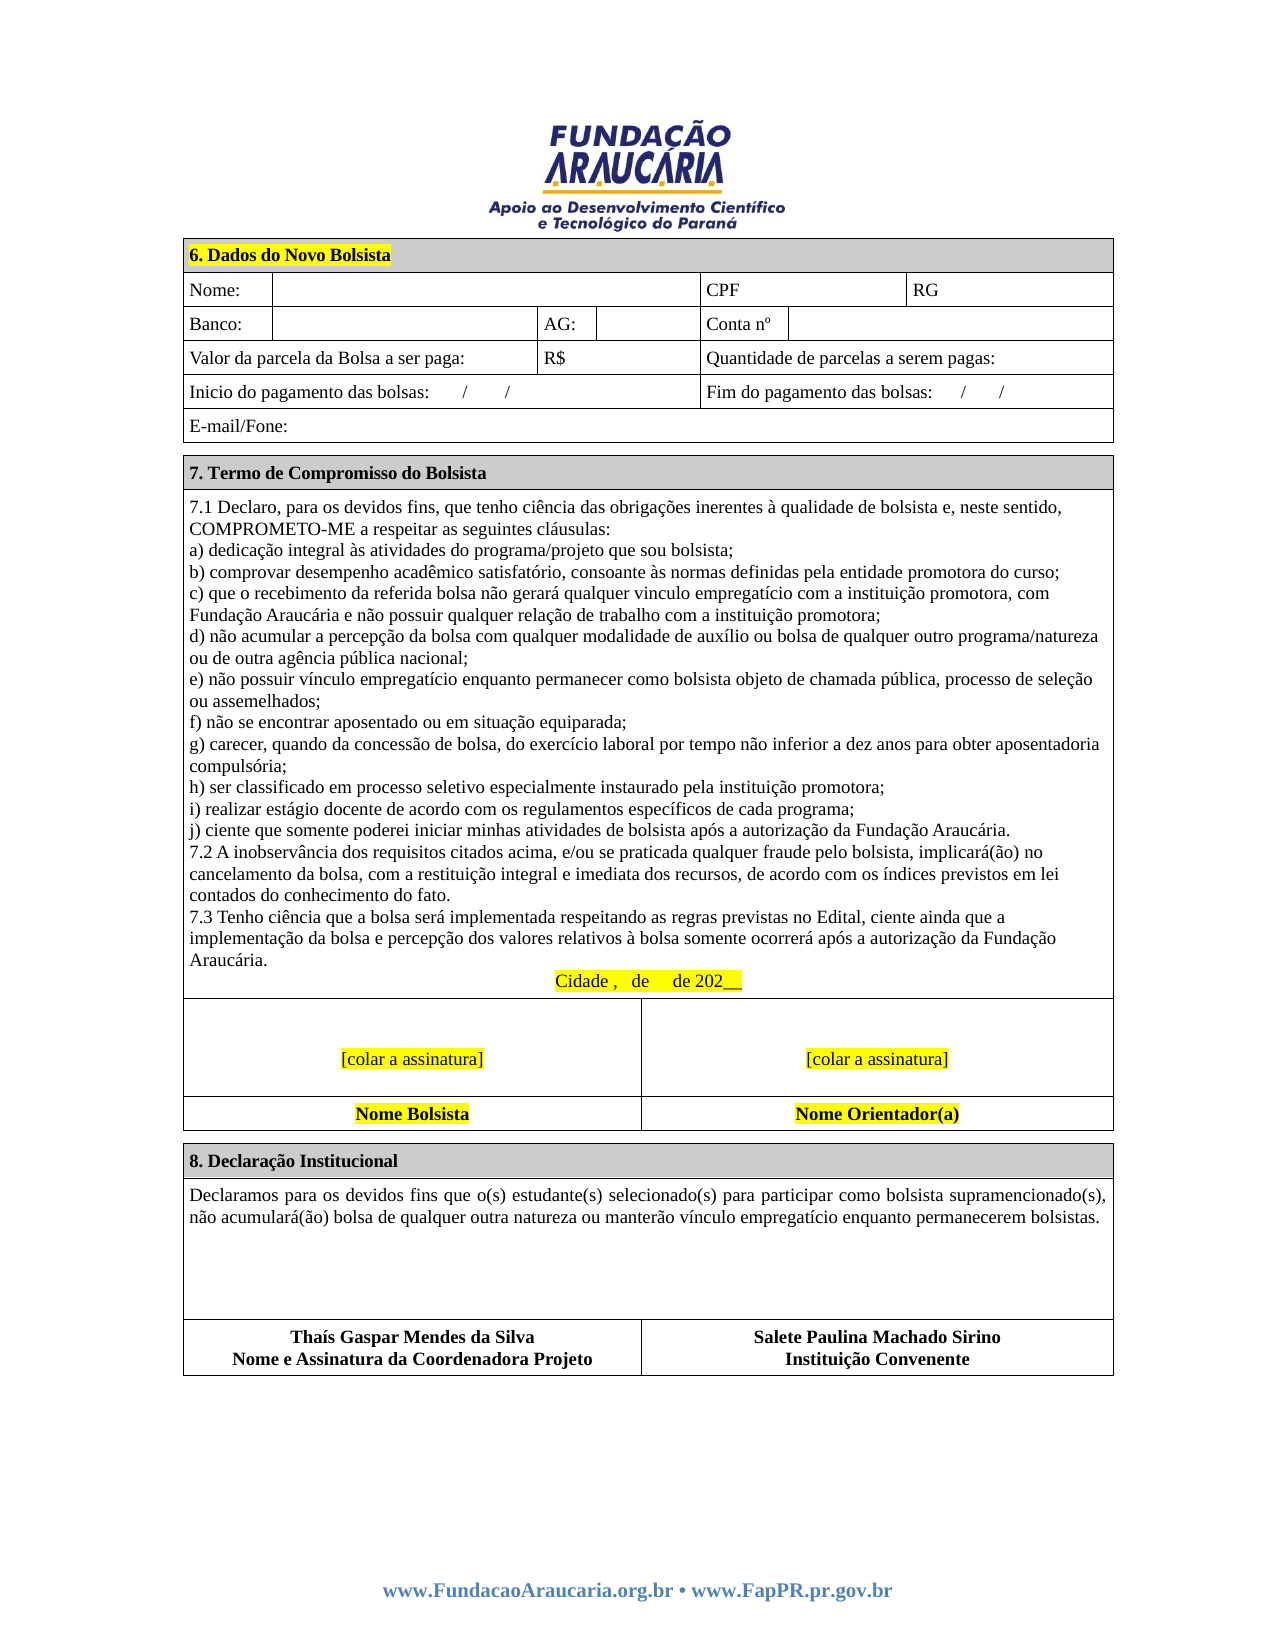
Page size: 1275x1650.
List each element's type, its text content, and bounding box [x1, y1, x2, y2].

table_cell Nome: [184, 273, 272, 306]
table_header 7. Termo de Compromisso do Bolsista [184, 456, 1113, 489]
table_header 8. Declaração Institucional [184, 1144, 1113, 1177]
table_cell Nome Orientador(a) [642, 1097, 1113, 1130]
table_cell Salete Paulina Machado Sirino Instituição Convenente [642, 1320, 1113, 1375]
table_cell E-mail/Fone: [184, 409, 1113, 442]
table_cell Quantidade de parcelas a serem pagas: [701, 341, 1113, 374]
table_cell 7.1 Declaro, para os devidos fins, que tenho ciência das obrigações inerentes à qualidade de bolsista e, neste sentido, COMPROMETO-ME a respeitar as seguintes cláusulas: a) dedicação integral às atividades do programa/projeto que sou bolsista; b) comprovar desempenho acadêmico satisfatório, consoante às normas definidas pela entidade promotora do curso; c) que o recebimento da referida bolsa não gerará qualquer vinculo empregatício com a instituição promotora, com Fundação Araucária e não possuir qualquer relação de trabalho com a instituição promotora; d) não acumular a percepção da bolsa com qualquer modalidade de auxílio ou bolsa de qualquer outro programa/natureza ou de outra agência pública nacional; e) não possuir vínculo empregatício enquanto permanecer como bolsista objeto de chamada pública, processo de seleção ou assemelhados; f) não se encontrar aposentado ou em situação equiparada; g) carecer, quando da concessão de bolsa, do exercício laboral por tempo não inferior a dez anos para obter aposentadoria compulsória; h) ser classificado em processo seletivo especialmente instaurado pela instituição promotora; i) realizar estágio docente de acordo com os regulamentos específicos de cada programa; j) ciente que somente poderei iniciar minhas atividades de bolsista após a autorização da Fundação Araucária. 7.2 A inobservância dos requisitos citados acima, e/ou se praticada qualquer fraude pelo bolsista, implicará(ão) no cancelamento da bolsa, com a restituição integral e imediata dos recursos, de acordo com os índices previstos em lei contados do conhecimento do fato. 7.3 Tenho ciência que a bolsa será implementada respeitando as regras previstas no Edital, ciente ainda que a implementação da bolsa e percepção dos valores relativos à bolsa somente ocorrerá após a autorização da Fundação Araucária. Cidade , de de 202__ [184, 490, 1113, 997]
table_cell Inicio do pagamento das bolsas: / / [184, 375, 700, 408]
table_cell [colar a assinatura] [184, 999, 641, 1096]
table_cell [273, 307, 537, 340]
table_cell Valor da parcela da Bolsa a ser paga: [184, 341, 537, 374]
table_cell Declaramos para os devidos fins que o(s) estudante(s) selecionado(s) para participar como bolsista supramencionado(s), não acumulará(ão) bolsa de qualquer outra natureza ou manterão vínculo empregatício enquanto permanecerem bolsistas. [184, 1179, 1113, 1319]
table_cell Thaís Gaspar Mendes da Silva Nome e Assinatura da Coordenadora Projeto [184, 1320, 641, 1375]
picture [485, 117, 791, 236]
table_cell RG [907, 273, 1113, 306]
table_cell Banco: [184, 307, 272, 340]
table_cell R$ [538, 341, 700, 374]
table_cell [789, 307, 1113, 340]
table_cell [273, 273, 700, 306]
table_cell Fim do pagamento das bolsas: / / [701, 375, 1113, 408]
table_header 6. Dados do Novo Bolsista [184, 239, 1113, 272]
table_cell Nome Bolsista [184, 1097, 641, 1130]
table_cell Conta nº [701, 307, 788, 340]
table_cell [597, 307, 700, 340]
table_cell [colar a assinatura] [642, 999, 1113, 1096]
table_cell AG: [538, 307, 596, 340]
table_cell CPF [701, 273, 906, 306]
